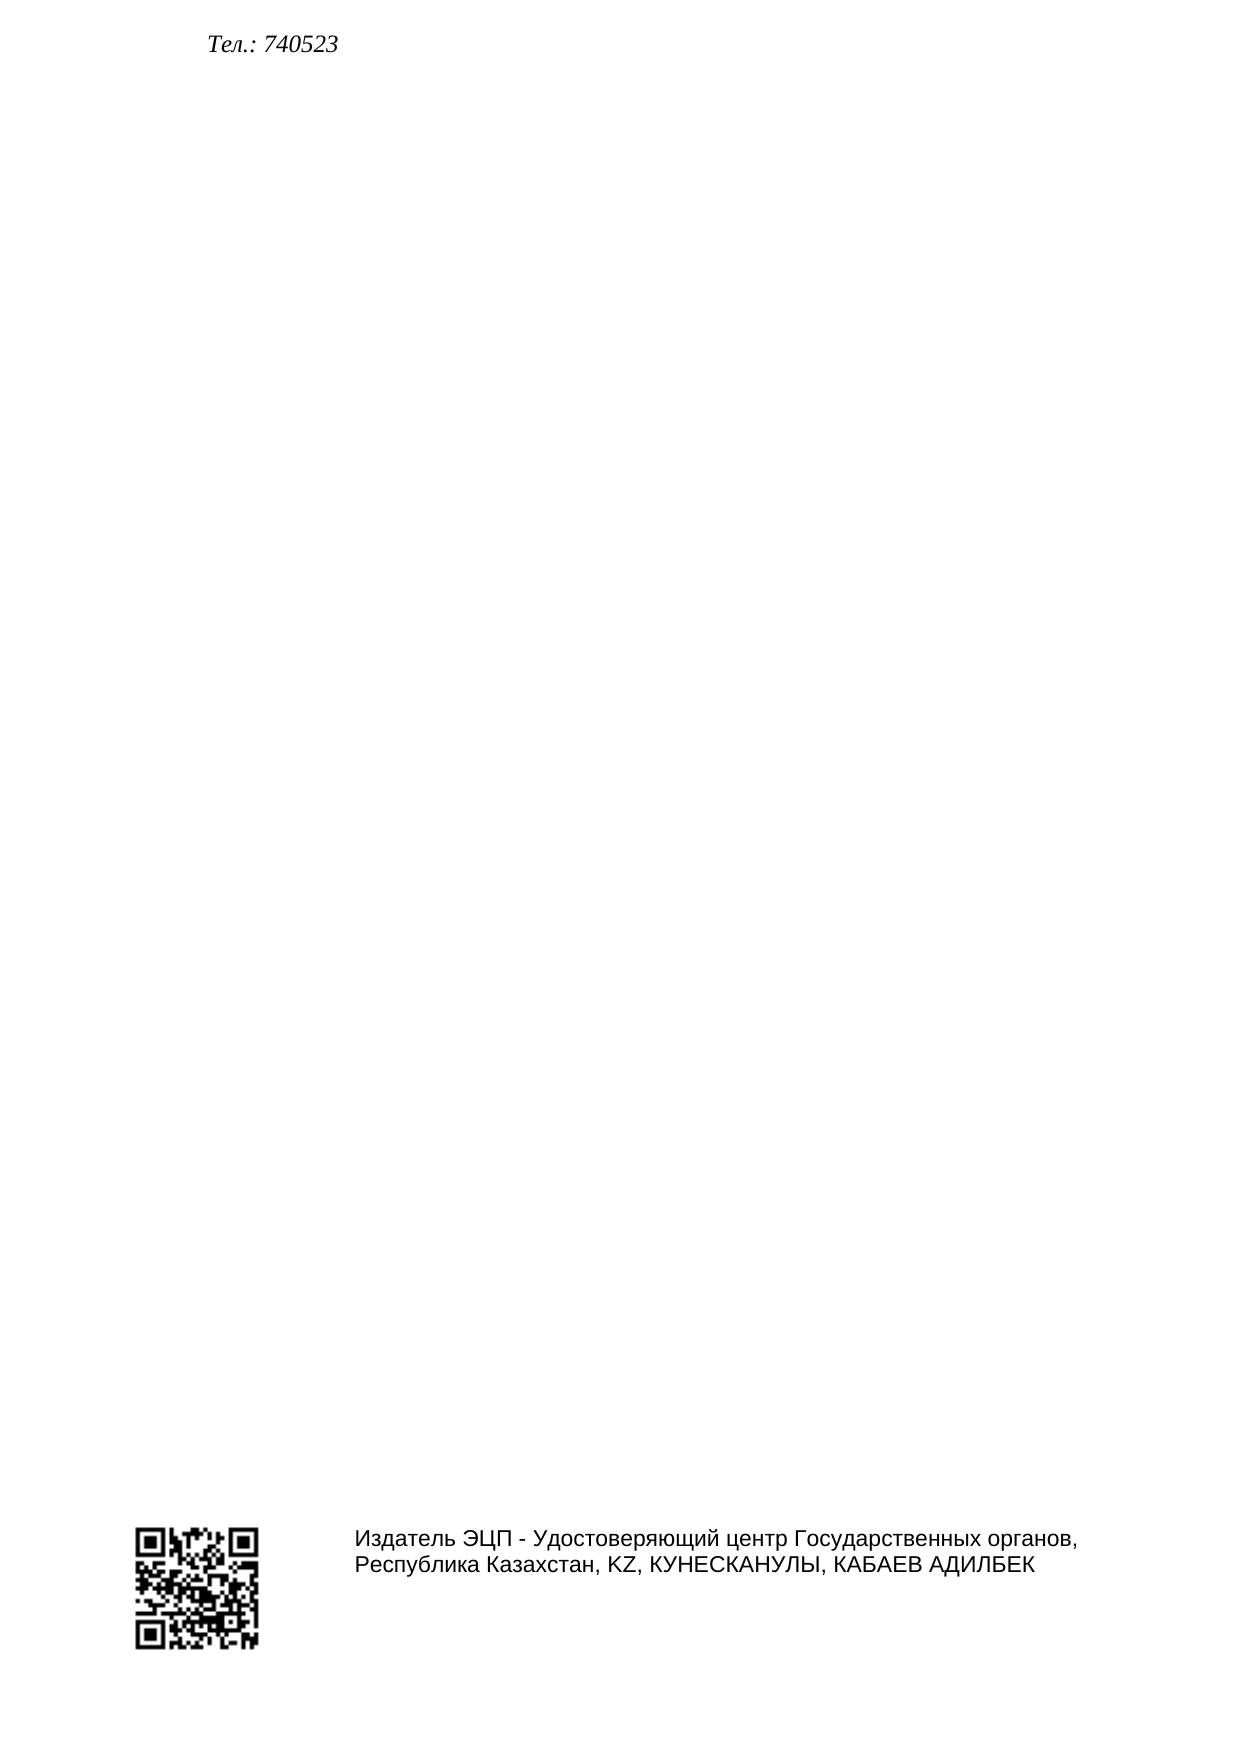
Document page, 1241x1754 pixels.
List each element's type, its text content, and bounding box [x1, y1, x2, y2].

text Тел.: 740523 [133, 29, 1181, 58]
picture [132, 1524, 263, 1654]
